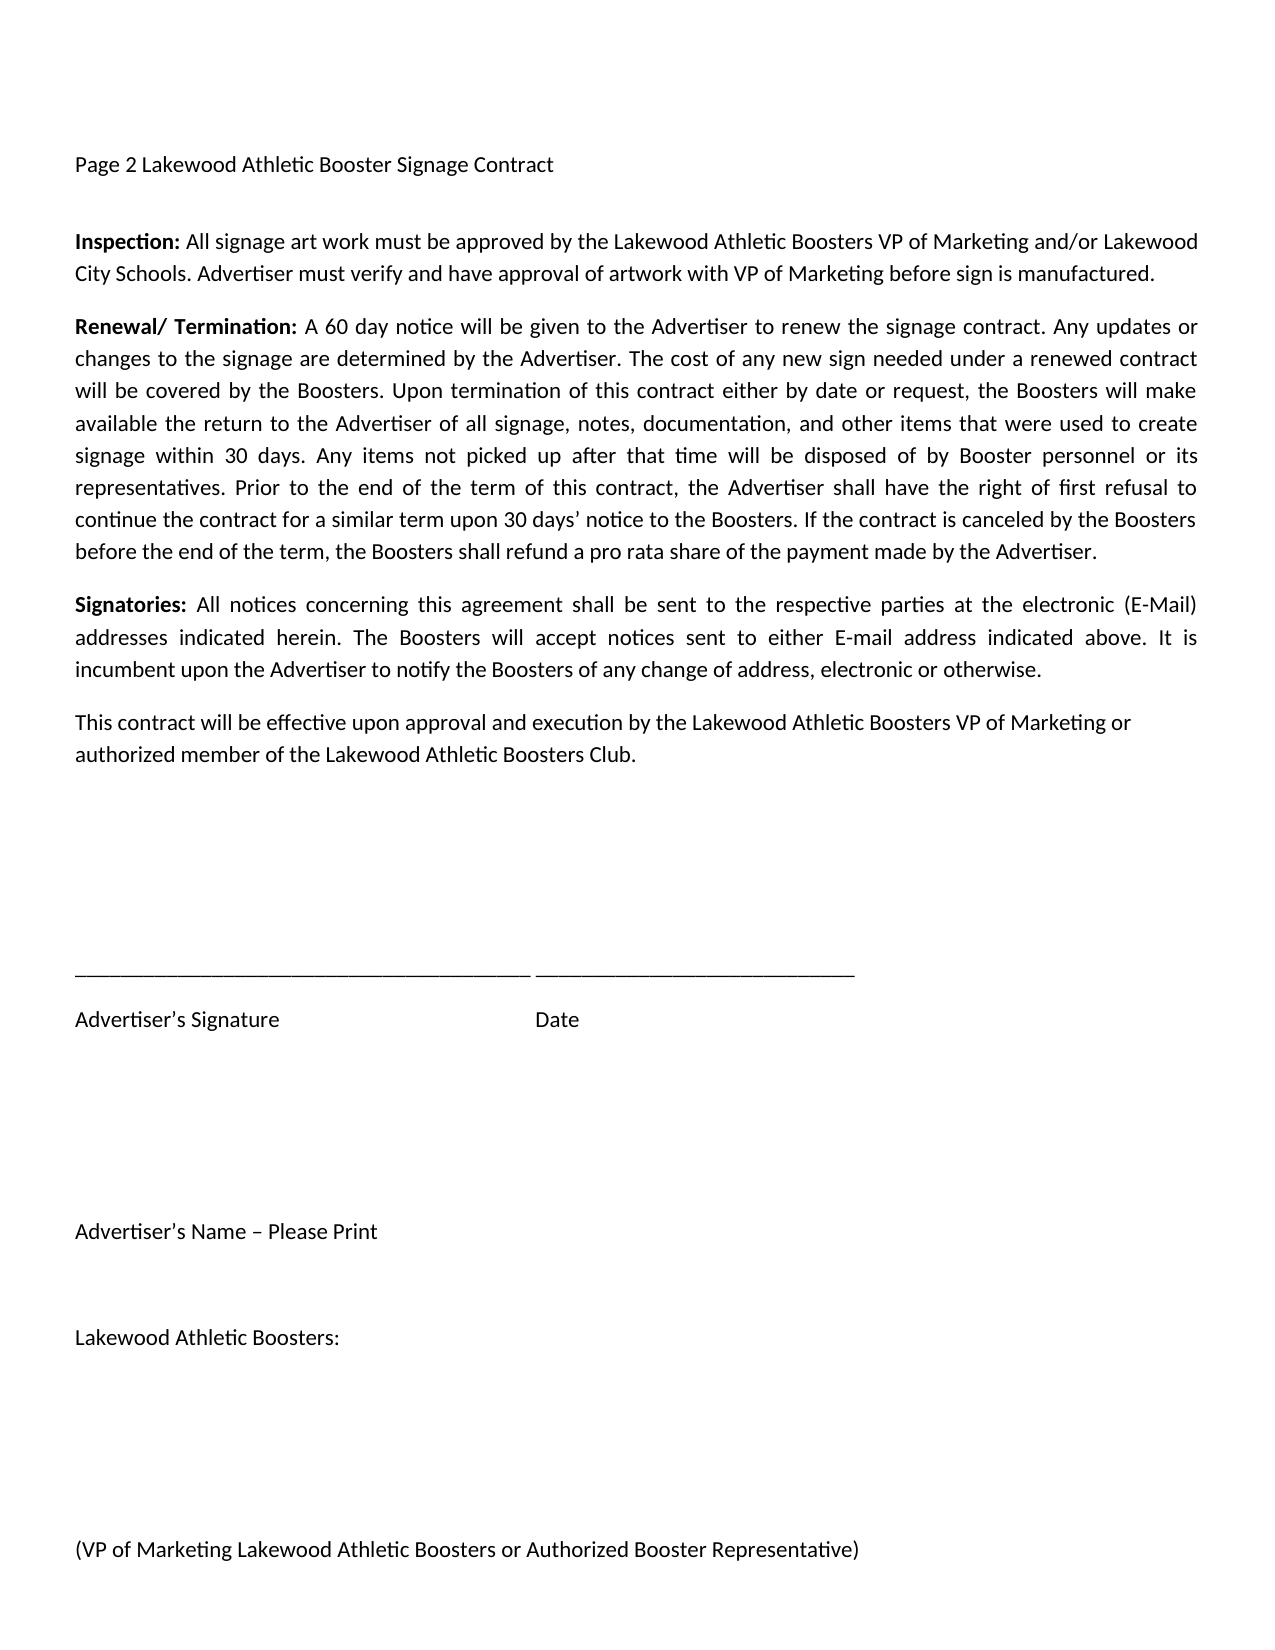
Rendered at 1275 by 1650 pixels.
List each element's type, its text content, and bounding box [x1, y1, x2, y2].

text Advertiser’s Name – Please Print [75, 1217, 1200, 1245]
text (VP of Marketing Lakewood Athletic Boosters or Authorized Booster Representative) [75, 1535, 1200, 1563]
text Renewal/ Termination: A 60 day notice will be given to the Advertiser to renew the signage contract. Any updates or changes to the signage are determined by the Advertiser. The cost of any new sign needed under a renewed contract will be covered by the Boosters. Upon termination of this contract either by date or request, the Boosters will make available the return to the Advertiser of all signage, notes, documentation, and other items that were used to create signage within 30 days. Any items not picked up after that time will be disposed of by Booster personnel or its representatives. Prior to the end of the term of this contract, the Advertiser shall have the right of first refusal to continue the contract for a similar term upon 30 days’ notice to the Boosters. If the contract is canceled by the Boosters before the end of the term, the Boosters shall refund a pro rata share of the payment made by the Advertiser. [75, 312, 1200, 565]
text This contract will be effective upon approval and execution by the Lakewood Athletic Boosters VP of Marketing or authorized member of the Lakewood Athletic Boosters Club. [75, 708, 1200, 768]
text Signatories: All notices concerning this agreement shall be sent to the respective parties at the electronic (E-Mail) addresses indicated herein. The Boosters will accept notices sent to either E-mail address indicated above. It is incumbent upon the Advertiser to notify the Boosters of any change of address, electronic or otherwise. [75, 590, 1200, 683]
text Advertiser’s Signature Date [75, 1005, 1200, 1033]
text Inspection: All signage art work must be approved by the Lakewood Athletic Boosters VP of Marketing and/or Lakewood City Schools. Advertiser must verify and have approval of artwork with VP of Marketing before sign is manufactured. [75, 227, 1200, 287]
text Lakewood Athletic Boosters: [75, 1323, 1200, 1351]
text ________________________________________ ____________________________ [75, 952, 1200, 980]
